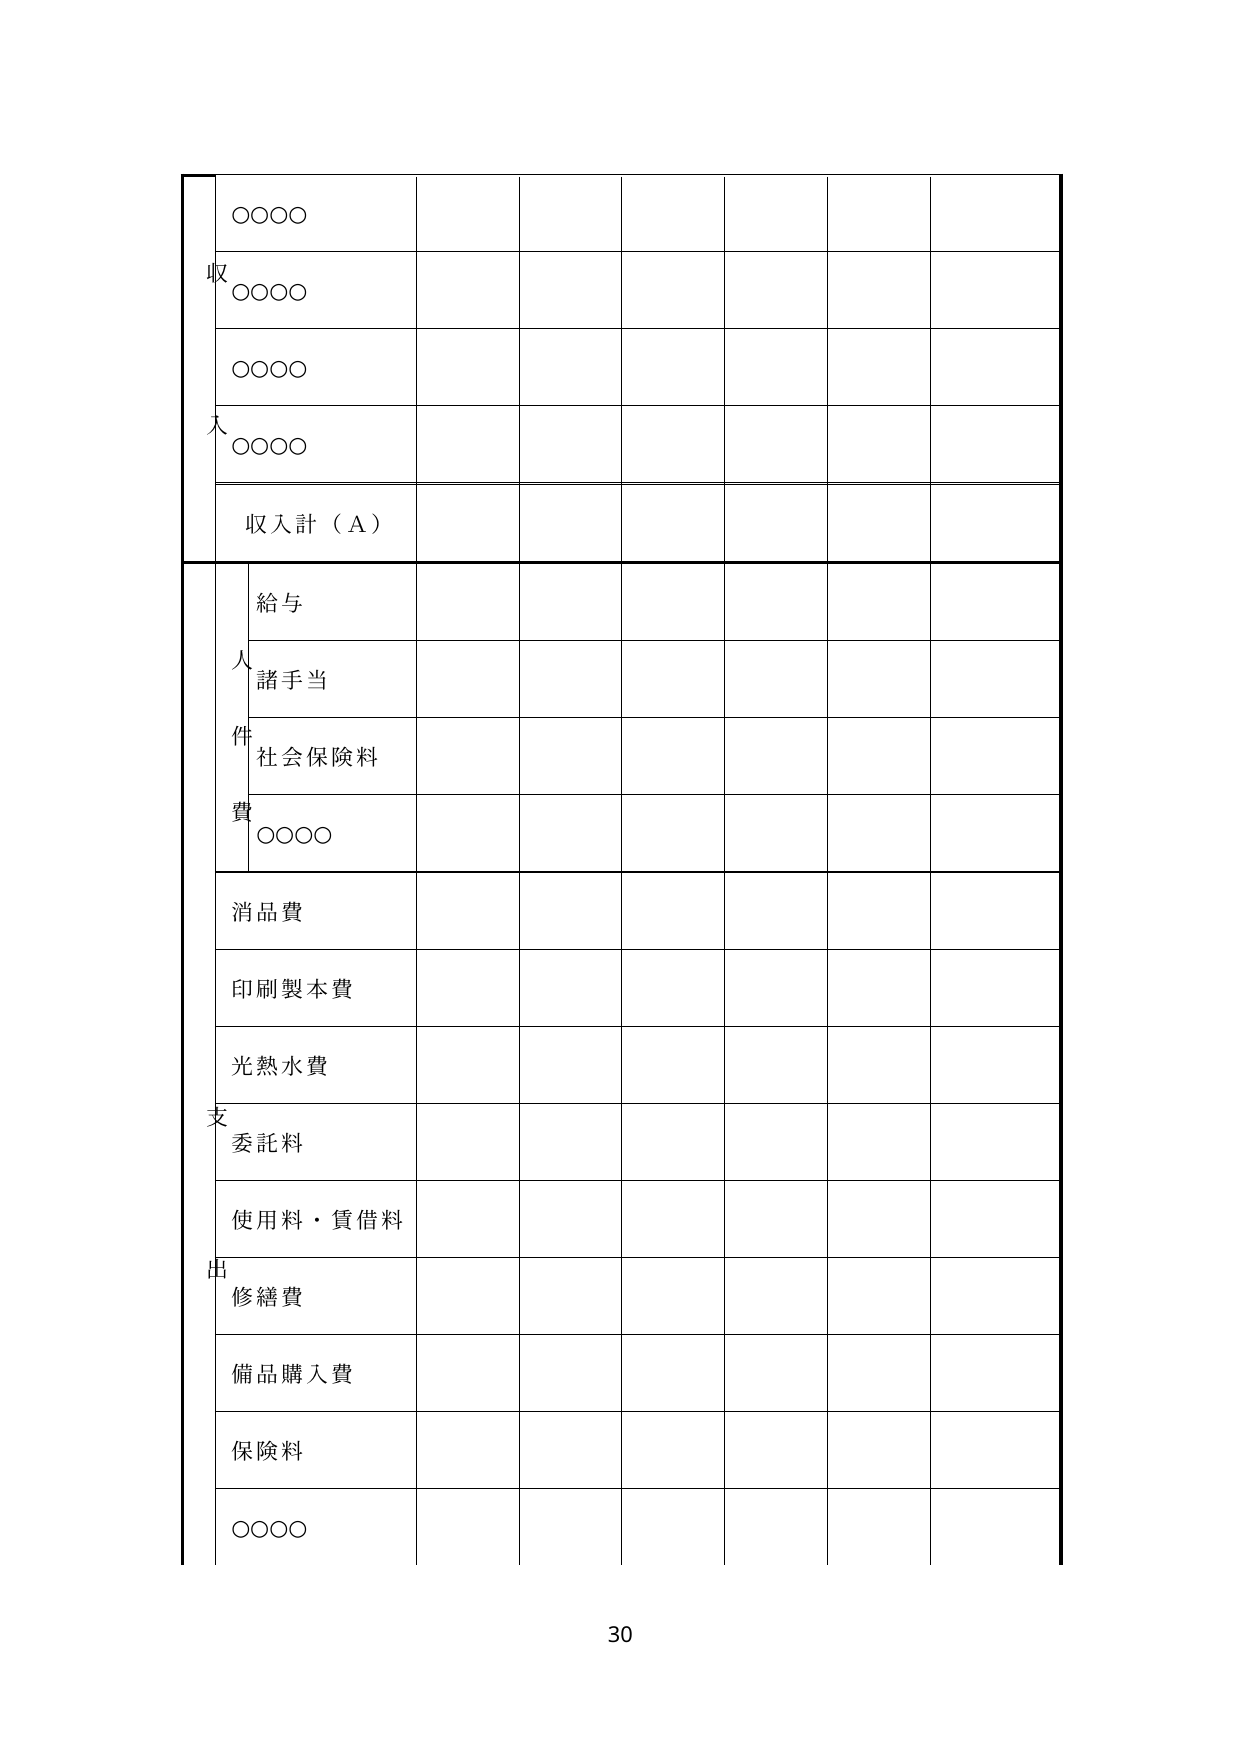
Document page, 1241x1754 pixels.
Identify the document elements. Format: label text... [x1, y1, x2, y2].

table_cell 支 出 [184, 564, 215, 1565]
table_cell [828, 1489, 930, 1565]
table_cell ○○○○ [216, 329, 416, 405]
table_cell [725, 1489, 827, 1565]
table_cell [931, 406, 1059, 482]
table_cell [828, 718, 930, 794]
table_cell [622, 1104, 724, 1180]
table_cell [417, 564, 519, 640]
table_cell [725, 641, 827, 717]
table_cell ○○○○ [216, 1489, 416, 1565]
table_cell [931, 252, 1059, 328]
table_cell [622, 950, 724, 1026]
table_cell [520, 718, 621, 794]
table_cell [828, 1027, 930, 1103]
table_cell [725, 252, 827, 328]
table_cell [931, 1489, 1059, 1565]
table_cell [725, 795, 827, 871]
table_cell [828, 1335, 930, 1411]
table_cell [931, 950, 1059, 1026]
table_cell 人 件 費 [216, 564, 248, 871]
table_cell [417, 1412, 519, 1488]
table_cell [725, 1104, 827, 1180]
table_cell [417, 1104, 519, 1180]
table_cell [725, 1258, 827, 1334]
table_cell [725, 1335, 827, 1411]
table_cell [520, 873, 621, 948]
table_cell [828, 329, 930, 405]
table_cell [931, 1258, 1059, 1334]
table_cell [725, 175, 827, 251]
table_cell [828, 641, 930, 717]
table_cell [622, 329, 724, 405]
table_cell [725, 1027, 827, 1103]
table_cell [931, 873, 1059, 948]
table_cell [417, 795, 519, 871]
table_cell [417, 1181, 519, 1257]
table_cell [417, 406, 519, 482]
table_cell [828, 1104, 930, 1180]
table_cell 修繕費 [216, 1258, 416, 1334]
table_cell [931, 485, 1059, 561]
table_cell [520, 1027, 621, 1103]
table_cell [828, 406, 930, 482]
table_cell [417, 950, 519, 1026]
table_cell [622, 873, 724, 948]
table_cell [417, 718, 519, 794]
table_cell [622, 795, 724, 871]
table_cell [520, 564, 621, 640]
table_cell [931, 564, 1059, 640]
table_cell [931, 1027, 1059, 1103]
table_cell 保険料 [216, 1412, 416, 1488]
table_cell [725, 485, 827, 561]
table_cell [828, 252, 930, 328]
table_cell [828, 175, 930, 251]
table_cell ○○○○ [216, 252, 416, 328]
table_cell [828, 1258, 930, 1334]
table_cell 消品費 [216, 873, 416, 948]
table_cell [931, 1181, 1059, 1257]
table_cell [520, 1181, 621, 1257]
table_cell 備品購入費 [216, 1335, 416, 1411]
table_cell [828, 950, 930, 1026]
table_cell [931, 1335, 1059, 1411]
table_cell [725, 329, 827, 405]
table_cell [520, 485, 621, 561]
table_cell [622, 1181, 724, 1257]
table_cell ○○○○ [216, 175, 416, 251]
table_cell [622, 252, 724, 328]
table_cell [622, 1335, 724, 1411]
table_cell [725, 718, 827, 794]
table_cell [417, 1335, 519, 1411]
table_cell [931, 718, 1059, 794]
table_cell 諸手当 [249, 641, 416, 717]
table_cell [416, 175, 519, 251]
table_cell [417, 1027, 519, 1103]
table_cell [931, 329, 1059, 405]
table_cell [622, 1489, 724, 1565]
table_cell [828, 795, 930, 871]
table_cell 使用料・賃借料 [216, 1181, 416, 1257]
table_cell ○○○○ [249, 795, 416, 871]
table_cell 収 入 [184, 177, 215, 561]
table_cell [828, 485, 930, 561]
table_cell [725, 873, 827, 948]
table_cell [520, 1104, 621, 1180]
table_cell [725, 406, 827, 482]
table_cell 光熱水費 [216, 1027, 416, 1103]
table_cell [520, 252, 621, 328]
table_cell [520, 1258, 621, 1334]
table_cell [520, 406, 621, 482]
table_cell 印刷製本費 [216, 950, 416, 1026]
table_cell [520, 1412, 621, 1488]
table_cell [520, 950, 621, 1026]
table_cell [622, 175, 725, 251]
table_cell [931, 1104, 1059, 1180]
table_cell 委託料 [216, 1104, 416, 1180]
table_cell [828, 1181, 930, 1257]
table_cell [622, 1412, 724, 1488]
table_cell 収入計（Ａ） [216, 485, 416, 561]
table_cell [725, 1412, 827, 1488]
table_cell [520, 1489, 621, 1565]
table_cell [520, 641, 621, 717]
table_cell [520, 329, 621, 405]
table_cell [930, 175, 1059, 251]
table_cell [417, 485, 519, 561]
table_cell [417, 329, 519, 405]
table_cell [622, 485, 724, 561]
table_cell [622, 564, 724, 640]
table_cell [519, 175, 622, 251]
table_cell ○○○○ [216, 406, 416, 482]
table_cell [417, 873, 519, 948]
table_cell [622, 718, 724, 794]
table_cell [417, 1258, 519, 1334]
table_cell [828, 1412, 930, 1488]
table_cell [417, 1489, 519, 1565]
table_cell [725, 564, 827, 640]
table_cell [828, 873, 930, 948]
table_cell [725, 950, 827, 1026]
table_cell [725, 1181, 827, 1257]
table_cell 給与 [249, 564, 416, 640]
table_cell [622, 641, 724, 717]
table_cell [622, 1258, 724, 1334]
table_cell [931, 641, 1059, 717]
table_cell [622, 1027, 724, 1103]
table_cell [417, 252, 519, 328]
table_cell 社会保険料 [249, 718, 416, 794]
table_cell [931, 795, 1059, 871]
table_cell [520, 1335, 621, 1411]
table_cell [622, 406, 724, 482]
table_cell [417, 641, 519, 717]
table_cell [931, 1412, 1059, 1488]
table_cell [520, 795, 621, 871]
table_cell [828, 564, 930, 640]
